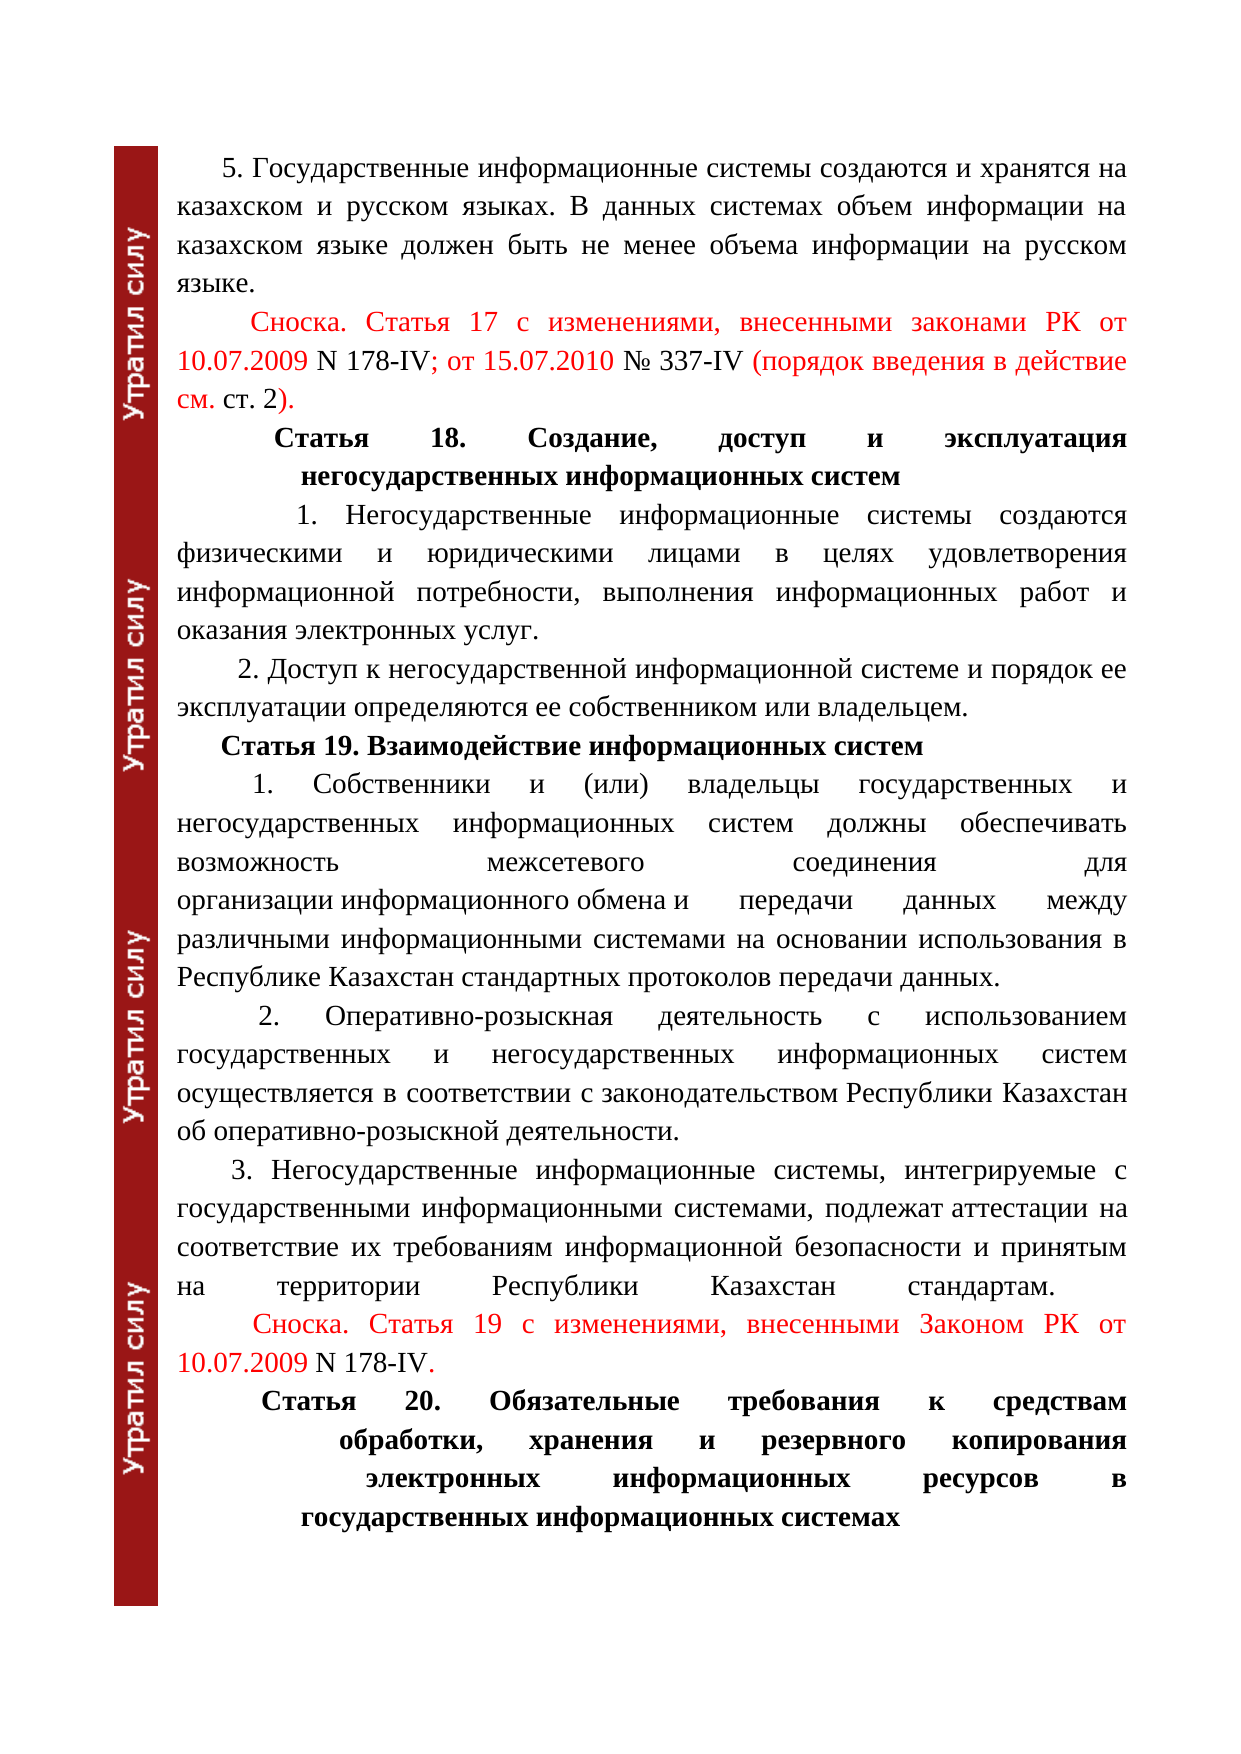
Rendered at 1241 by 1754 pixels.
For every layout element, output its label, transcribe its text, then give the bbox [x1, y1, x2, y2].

picture [114, 492, 158, 497]
text 5. Государственные информационные системы создаются и хранятся на казахском и русском языках. В данных системах объем информации на казахском языке должен быть не менее объема информации на русском языке. Сноска. Статья 17 с изменениями, внесенными законами РК от 10.07.2009 N 178-IV; от 15.07.2010 № 337-IV (порядок введения в действие см. ст. 2). [112, 150, 1128, 415]
text 1. Собственники и (или) владельцы государственных и негосударственных информационных систем должны обеспечивать возможность межсетевого соединения для организации информационного обмена и передачи данных между различными информационными системами на основании использования в Республике Казахстан стандартных протоколов передачи данных. [112, 767, 1128, 993]
picture [114, 993, 158, 998]
text 3. Негосударственные информационные системы, интегрируемые с государственными информационными системами, подлежат аттестации на соответствие их требованиям информационной безопасности и принятым на территории Республики Казахстан стандартам. Сноска. Статья 19 с изменениями, внесенными Законом РК от 10.07.2009 N 178-IV. [112, 1152, 1128, 1378]
picture [114, 762, 158, 767]
picture [114, 1378, 158, 1383]
picture [114, 146, 158, 150]
picture [114, 646, 158, 651]
picture [114, 723, 158, 728]
text 2. Оперативно-розыскная деятельность с использованием государственных и негосударственных информационных систем осуществляется в соответствии с законодательством Республики Казахстан об оперативно-розыскной деятельности. [112, 998, 1128, 1147]
text Статья 18. Создание, доступ и эксплуатация негосударственных информационных систем [112, 420, 1128, 492]
picture [114, 415, 158, 420]
text Статья 20. Обязательные требования к средствам обработки, хранения и резервного копирования электронных информационных ресурсов в государственных информационных системах [112, 1383, 1128, 1532]
picture [114, 1147, 158, 1152]
text 1. Негосударственные информационные системы создаются физическими и юридическими лицами в целях удовлетворения информационной потребности, выполнения информационных работ и оказания электронных услуг. [112, 497, 1128, 646]
text 2. Доступ к негосударственной информационной системе и порядок ее эксплуатации определяются ее собственником или владельцем. [112, 651, 1128, 723]
text Статья 19. Взаимодействие информационных систем [112, 728, 1128, 762]
picture [114, 1532, 158, 1606]
